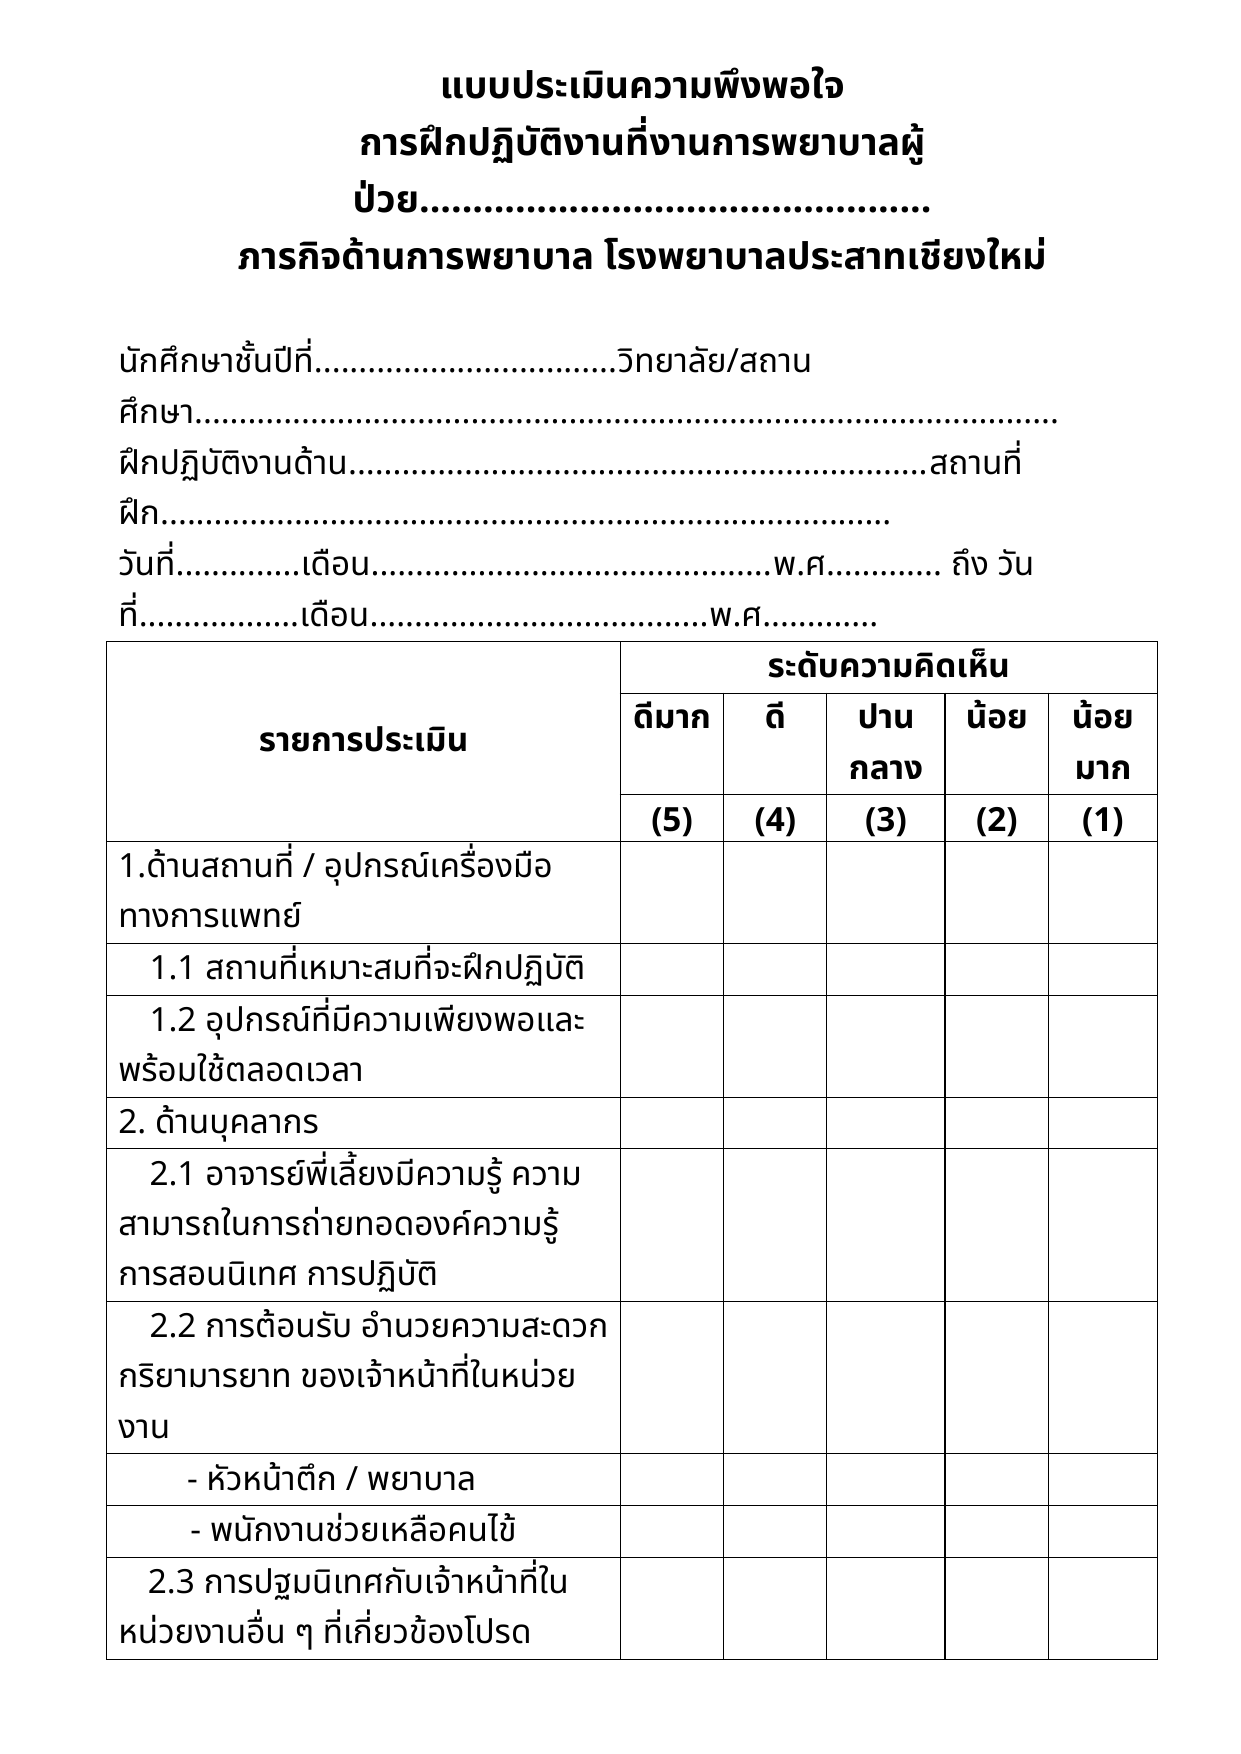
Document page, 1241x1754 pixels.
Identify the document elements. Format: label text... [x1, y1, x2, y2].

table_cell (3) [827, 795, 944, 841]
table_cell [724, 1506, 826, 1557]
table_cell [946, 1506, 1048, 1557]
table_cell [946, 944, 1048, 994]
table_cell [946, 842, 1048, 943]
table_cell 2. ด้านบุคลากร [107, 1098, 620, 1148]
table_cell ปานกลาง [827, 694, 944, 794]
table_cell (1) [1049, 795, 1157, 841]
table_cell [827, 1454, 944, 1505]
table_cell [1049, 1302, 1157, 1453]
table_cell - พนักงานช่วยเหลือคนไข้ [107, 1506, 620, 1557]
table_cell [1049, 996, 1157, 1097]
table_cell [724, 1454, 826, 1505]
table_cell น้อย [946, 694, 1048, 794]
table_cell [724, 1098, 826, 1148]
text วันที่..............เดือน.............................................พ.ศ............. ถึง วันที่..................เดือน......................................พ.ศ............. [118, 540, 1166, 641]
table_cell 1.2 อุปกรณ์ที่มีความเพียงพอและพร้อมใช้ตลอดเวลา [107, 996, 620, 1097]
table_cell [1049, 842, 1157, 943]
table_cell [1049, 1098, 1157, 1148]
table_cell [827, 1558, 944, 1659]
text การฝึกปฏิบัติงานที่งานการพยาบาลผู้ป่วย................................................ [118, 116, 1166, 229]
table_cell [1049, 1506, 1157, 1557]
table_cell (2) [946, 795, 1048, 841]
table_cell [1049, 1149, 1157, 1301]
table_header รายการประเมิน [107, 642, 620, 841]
table_cell [827, 996, 944, 1097]
table_cell (4) [724, 795, 826, 841]
table_cell [621, 1149, 723, 1301]
table_cell [946, 1302, 1048, 1453]
table_cell [827, 944, 944, 994]
table_cell [621, 1098, 723, 1148]
text แบบประเมินความพึงพอใจ [118, 59, 1166, 116]
table_cell [827, 1506, 944, 1557]
table_cell [724, 842, 826, 943]
table_cell [724, 1149, 826, 1301]
table_cell - หัวหน้าตึก / พยาบาล [107, 1454, 620, 1505]
table_header ระดับความคิดเห็น [621, 642, 1157, 692]
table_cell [107, 1558, 620, 1659]
table_cell ดีมาก [621, 694, 723, 794]
table_cell [827, 1098, 944, 1148]
table_cell [946, 996, 1048, 1097]
table_cell [621, 1506, 723, 1557]
table_cell [724, 944, 826, 994]
table_cell [621, 1302, 723, 1453]
table_cell [621, 944, 723, 994]
table_cell [1049, 944, 1157, 994]
table_cell [724, 1302, 826, 1453]
text ภารกิจด้านการพยาบาล โรงพยาบาลประสาทเชียงใหม่ [118, 229, 1166, 286]
table_cell [946, 1098, 1048, 1148]
table_cell [724, 1558, 826, 1659]
table_cell [724, 996, 826, 1097]
table_cell [621, 1558, 723, 1659]
table_cell 1.1 สถานที่เหมาะสมที่จะฝึกปฏิบัติ [107, 944, 620, 994]
table_cell 2.2 การต้อนรับ อำนวยความสะดวก กริยามารยาท ของเจ้าหน้าที่ในหน่วยงาน [107, 1302, 620, 1453]
table_cell 1.ด้านสถานที่ / อุปกรณ์เครื่องมือทางการแพทย์ [107, 842, 620, 943]
text ฝึกปฏิบัติงานด้าน.................................................................สถานที่ฝึก.................................................................................. [118, 438, 1166, 540]
table_cell [946, 1454, 1048, 1505]
table_cell [946, 1558, 1048, 1659]
table_cell [1049, 1558, 1157, 1659]
table_cell น้อยมาก [1049, 694, 1157, 794]
table_cell [1049, 1454, 1157, 1505]
table_cell ดี [724, 694, 826, 794]
text นักศึกษาชั้นปีที่..................................วิทยาลัย/สถานศึกษา................................................................................................. [118, 337, 1166, 438]
table_cell [621, 1454, 723, 1505]
table_cell [827, 842, 944, 943]
table_cell [621, 996, 723, 1097]
table_cell (5) [621, 795, 723, 841]
table_cell [827, 1149, 944, 1301]
table_cell 2.1 อาจารย์พี่เลี้ยงมีความรู้ ความสามารถในการถ่ายทอดองค์ความรู้ การสอนนิเทศ การปฏิบัติ [107, 1149, 620, 1301]
table_cell [621, 842, 723, 943]
table_cell [827, 1302, 944, 1453]
table_cell [946, 1149, 1048, 1301]
